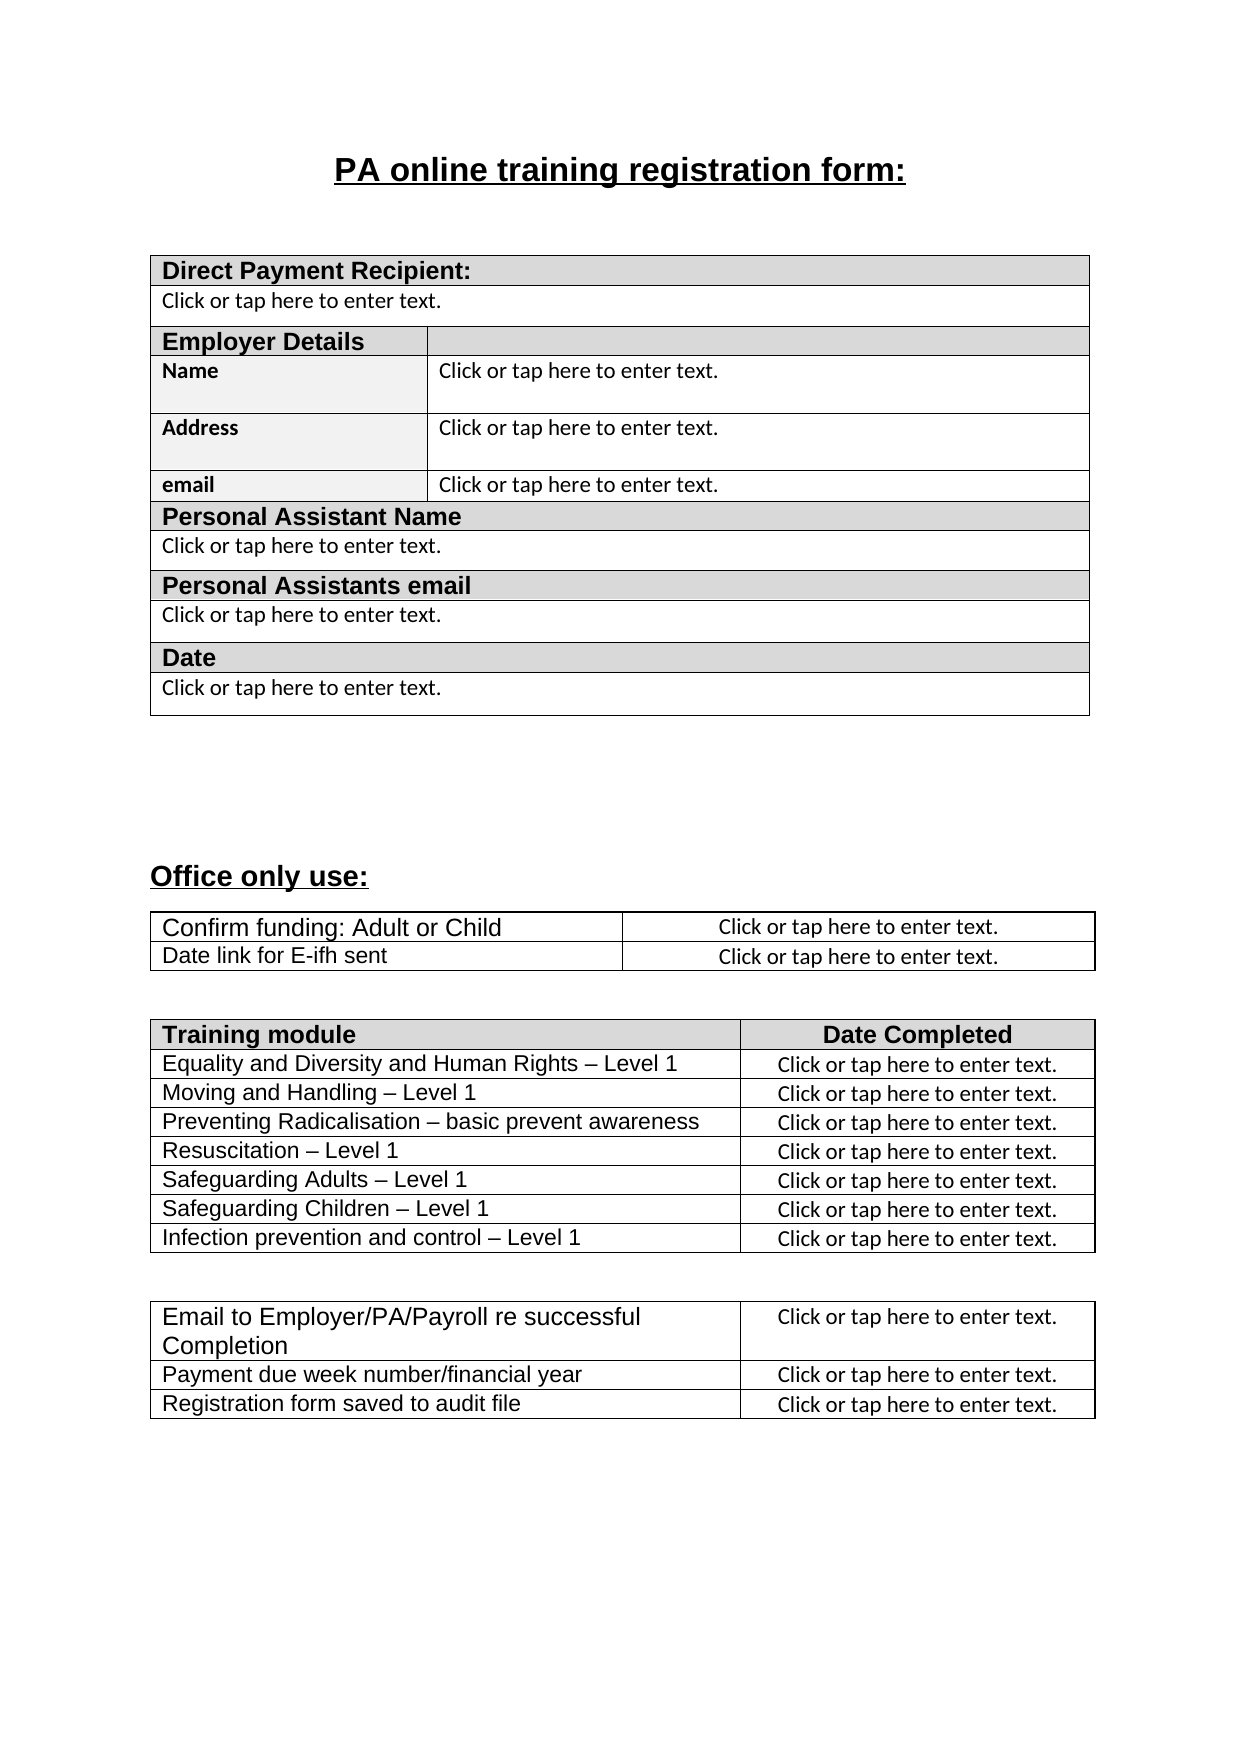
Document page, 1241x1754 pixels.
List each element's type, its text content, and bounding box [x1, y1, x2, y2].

table_cell [428, 327, 1089, 355]
table_cell email [151, 471, 427, 501]
table_cell Safeguarding Adults – Level 1 [151, 1166, 740, 1194]
table_cell Date [151, 643, 1089, 672]
table_cell Employer Details [151, 327, 427, 355]
table_cell Date link for E-ifh sent [151, 942, 622, 970]
table_header Training module [151, 1020, 740, 1049]
table_cell Registration form saved to audit file [151, 1390, 740, 1418]
table_cell Personal Assistants email [151, 571, 1089, 599]
table_cell [428, 471, 1089, 501]
table_cell Moving and Handling – Level 1 [151, 1079, 740, 1107]
table_header Direct Payment Recipient: [151, 256, 1089, 285]
table_cell Preventing Radicalisation – basic prevent awareness [151, 1108, 740, 1136]
table_cell [428, 356, 1089, 412]
text PA online training registration form: [150, 150, 1090, 188]
table_cell Payment due week number/financial year [151, 1361, 740, 1389]
table_cell Safeguarding Children – Level 1 [151, 1195, 740, 1223]
table_cell Personal Assistant Name [151, 502, 1089, 530]
table_cell Infection prevention and control – Level 1 [151, 1224, 740, 1252]
table_cell Address [151, 414, 427, 469]
table_header Confirm funding: Adult or Child [151, 913, 622, 941]
table_cell [428, 414, 1089, 469]
table_header Email to Employer/PA/Payroll re successful Completion [151, 1302, 740, 1359]
table_header Date Completed [741, 1020, 1094, 1049]
table_cell Equality and Diversity and Human Rights – Level 1 [151, 1050, 740, 1078]
table_cell Name [151, 356, 427, 412]
table_cell Resuscitation – Level 1 [151, 1137, 740, 1165]
text Office only use: [150, 859, 1090, 892]
